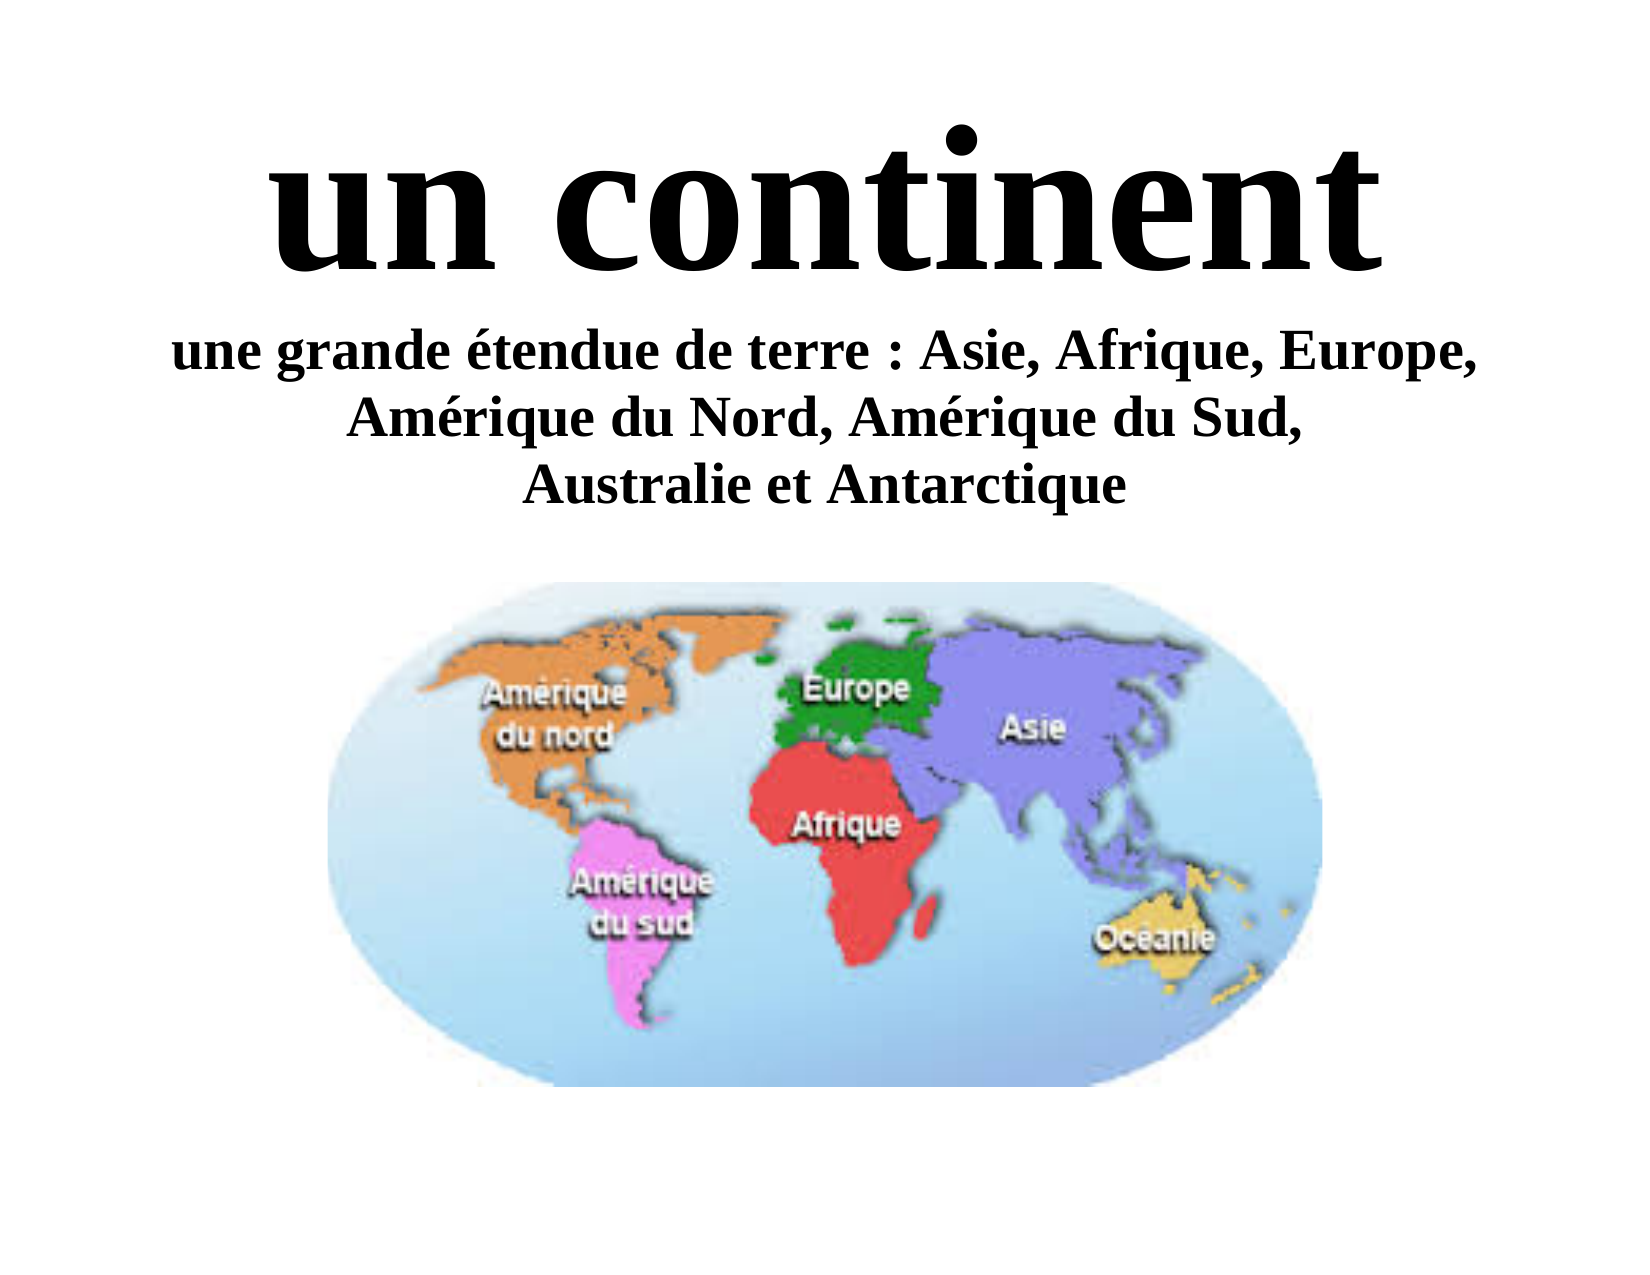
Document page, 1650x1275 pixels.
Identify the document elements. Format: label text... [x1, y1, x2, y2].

picture [327, 582, 1323, 1087]
text une grande étendue de terre : Asie, Afrique, Europe, Amérique du Nord, Amérique du Sud, [75, 314, 1575, 449]
text Australie et Antarctique [75, 449, 1575, 516]
text un continent [75, 75, 1575, 314]
